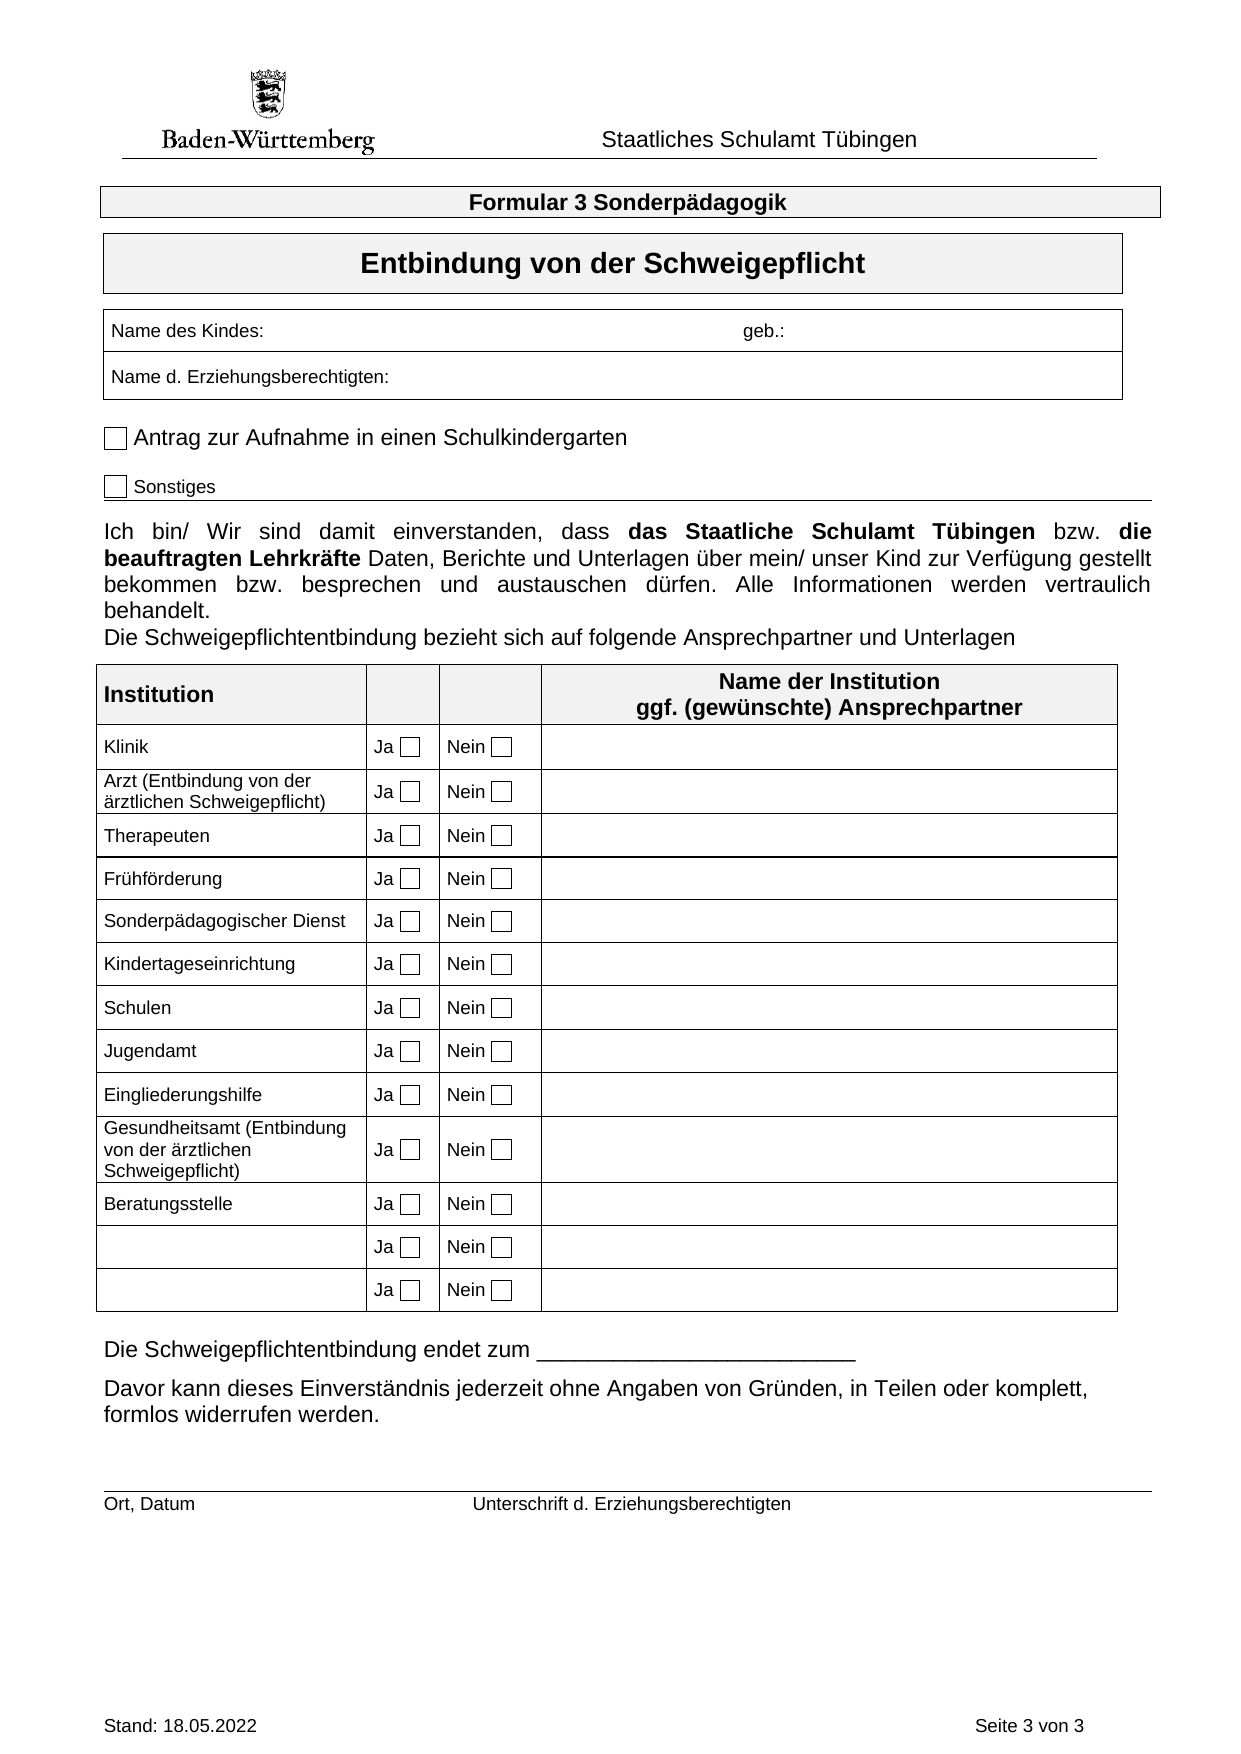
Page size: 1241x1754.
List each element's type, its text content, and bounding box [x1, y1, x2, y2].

table_cell Nein [440, 1030, 541, 1072]
table_cell [542, 1073, 1117, 1116]
table_cell [542, 725, 1117, 769]
table_cell Arzt (Entbindung von der ärztlichen Schweigepflicht) [97, 770, 366, 813]
text Die Schweigepflichtentbindung endet zum _________________________ [103, 1336, 1152, 1362]
text Davor kann dieses Einverständnis jederzeit ohne Angaben von Gründen, in Teilen oder komplett, formlos widerrufen werden. [103, 1375, 1152, 1428]
table_cell Nein [440, 986, 541, 1029]
table_cell [542, 814, 1117, 856]
table_header Name der Institution ggf. (gewünschte) Ansprechpartner [542, 665, 1117, 723]
table_cell [542, 943, 1117, 985]
table_cell Klinik [97, 725, 366, 769]
text Formular 3 Sonderpädagogik [101, 187, 1160, 217]
table_cell [542, 900, 1117, 942]
table_cell Eingliederungshilfe [97, 1073, 366, 1116]
table_cell Nein [440, 725, 541, 769]
table_header [367, 665, 439, 723]
table_cell [542, 858, 1117, 899]
table_header Name des Kindes: geb.: [104, 310, 1122, 351]
table_cell Ja [367, 814, 439, 856]
table_cell [97, 1269, 366, 1311]
table_cell Nein [440, 858, 541, 899]
table_cell Ja [367, 1183, 439, 1225]
table_header Institution [97, 665, 366, 723]
table_cell Nein [440, 1117, 541, 1182]
table_cell Nein [440, 1226, 541, 1268]
table_cell [542, 1269, 1117, 1311]
table_cell [542, 1226, 1117, 1268]
table_cell Nein [440, 1073, 541, 1116]
table_cell Therapeuten [97, 814, 366, 856]
text Ich bin/ Wir sind damit einverstanden, dass das Staatliche Schulamt Tübingen bzw. die beauftragten Lehrkräfte Daten, Berichte und Unterlagen über mein/ unser Kind zur Verfügung gestellt bekommen bzw. besprechen und austauschen dürfen. Alle Informationen werden vertraulich behandelt. [103, 518, 1152, 624]
text Sonstiges [103, 474, 1152, 501]
table_cell Ja [367, 1117, 439, 1182]
table_cell [542, 1117, 1117, 1182]
table_cell [542, 986, 1117, 1029]
table_cell Nein [440, 900, 541, 942]
table_header [122, 67, 601, 158]
table_cell Ja [367, 943, 439, 985]
table_cell Ja [367, 1030, 439, 1072]
table_cell Nein [440, 943, 541, 985]
table_cell Frühförderung [97, 858, 366, 899]
text Ort, Datum Unterschrift d. Erziehungsberechtigten [103, 1492, 1152, 1514]
table_cell Schulen [97, 986, 366, 1029]
table_header Entbindung von der Schweigepflicht [104, 234, 1122, 293]
picture [160, 67, 376, 157]
table_cell Ja [367, 1073, 439, 1116]
table_cell Ja [367, 725, 439, 769]
table_cell Ja [367, 1269, 439, 1311]
table_cell [97, 1226, 366, 1268]
table_cell Beratungsstelle [97, 1183, 366, 1225]
text Die Schweigepflichtentbindung bezieht sich auf folgende Ansprechpartner und Unterlagen [103, 624, 1152, 650]
table_cell Jugendamt [97, 1030, 366, 1072]
table_cell Gesundheitsamt (Entbindung von der ärztlichen Schweigepflicht) [97, 1117, 366, 1182]
table_cell Ja [367, 986, 439, 1029]
table_cell Nein [440, 814, 541, 856]
table_cell Ja [367, 1226, 439, 1268]
text Antrag zur Aufnahme in einen Schulkindergarten [103, 424, 1152, 450]
table_cell Sonderpädagogischer Dienst [97, 900, 366, 942]
table_header Staatliches Schulamt Tübingen [601, 67, 1097, 158]
table_header [440, 665, 541, 723]
table_cell Ja [367, 770, 439, 813]
table_cell Name d. Erziehungsberechtigten: [104, 352, 1122, 399]
table_cell Ja [367, 900, 439, 942]
table_cell Ja [367, 858, 439, 899]
table_cell [542, 1030, 1117, 1072]
table_cell Nein [440, 770, 541, 813]
table_cell [542, 770, 1117, 813]
table_cell [542, 1183, 1117, 1225]
table_cell Nein [440, 1269, 541, 1311]
table_cell Kindertageseinrichtung [97, 943, 366, 985]
table_cell Nein [440, 1183, 541, 1225]
